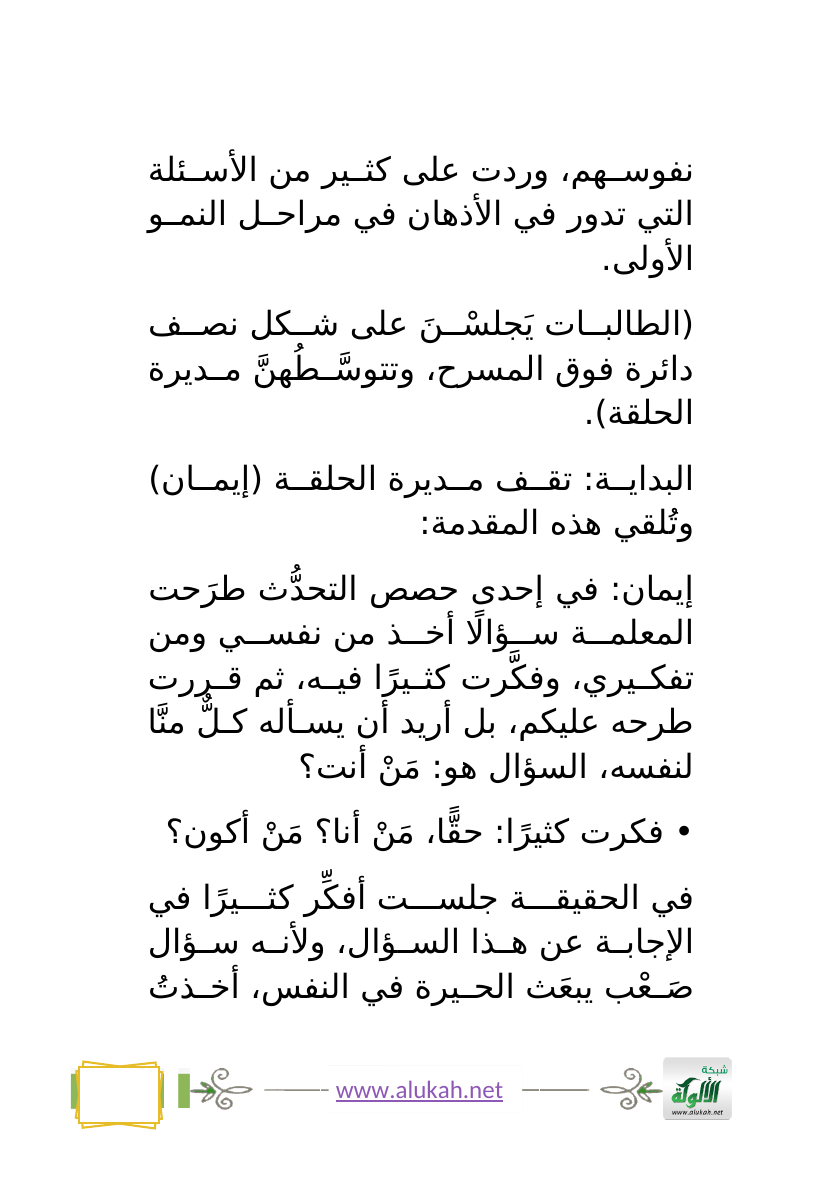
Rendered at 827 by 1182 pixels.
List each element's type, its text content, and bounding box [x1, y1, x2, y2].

text إيمان: في إحدى حصص التحدُّث طرَحت المعلمة سؤالًا أخذ من نفسي ومن تفكيري، وفكَّرت كثيرًا فيه، ثم قررت طرحه عليكم، بل أريد أن يسأله كلٌّ منَّا لنفسه، السؤال هو: مَنْ أنت؟ [148, 569, 694, 786]
picture [70, 1055, 752, 1132]
text • فكرت كثيرًا: حقًّا، مَنْ أنا؟ مَنْ أكون؟ [148, 813, 694, 852]
text البداية: تقف مديرة الحلقة (إيمان) وتُلقي هذه المقدمة: [148, 459, 694, 543]
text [148, 150, 694, 278]
text (الطالبات يَجلسْنَ على شكل نصف دائرة فوق المسرح، وتتوسَّطُهنَّ مديرة الحلقة). [148, 304, 694, 433]
